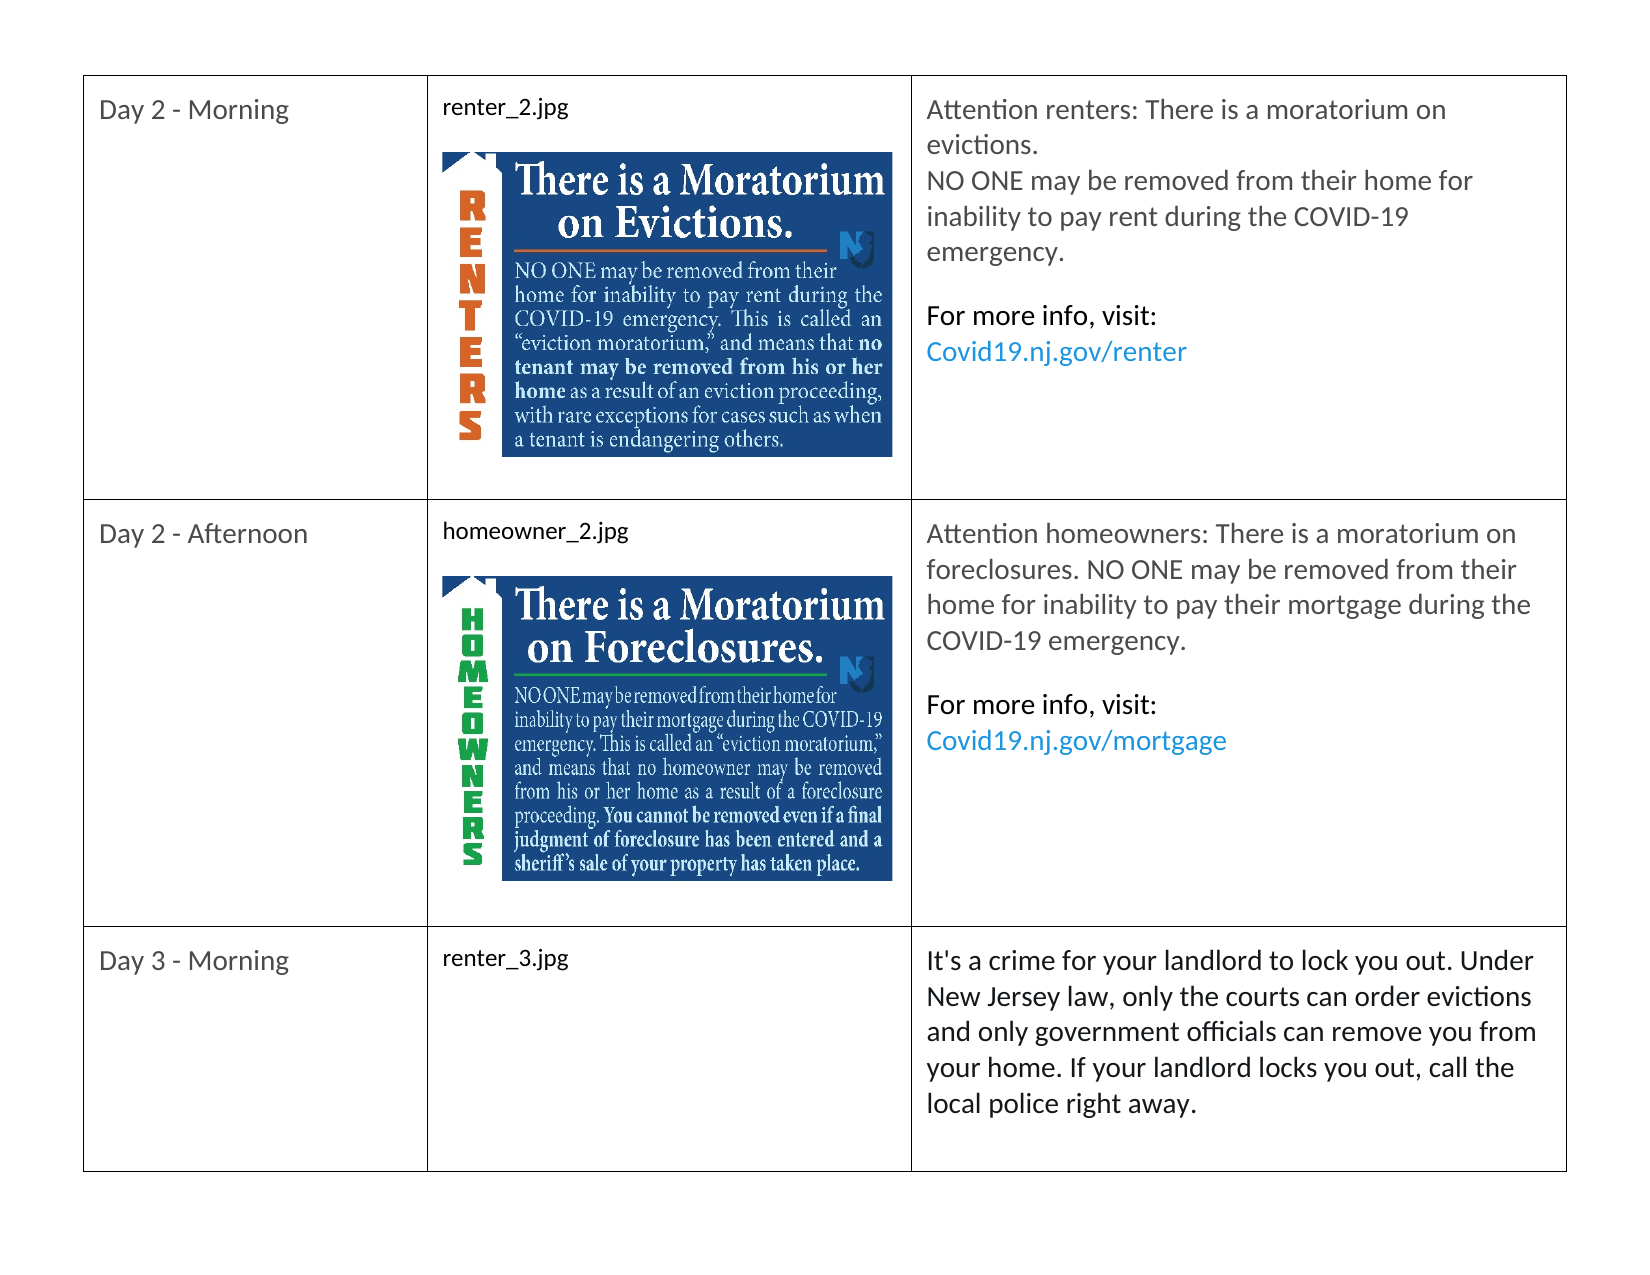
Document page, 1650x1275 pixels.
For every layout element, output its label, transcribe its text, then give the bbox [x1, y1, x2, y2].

table_cell renter_2.jpg [428, 76, 911, 499]
table_cell homeowner_2.jpg [428, 500, 911, 926]
picture [442, 152, 893, 457]
table_cell Attention homeowners: There is a moratorium on foreclosures. NO ONE may be removed from their home for inability to pay their mortgage during the COVID-19 emergency. For more info, visit: Covid19.nj.gov/mortgage [912, 500, 1566, 926]
table_cell renter_3.jpg [428, 927, 911, 1171]
table_cell Day 2 - Morning [84, 76, 427, 499]
table_cell Attention renters: There is a moratorium on evictions. NO ONE may be removed from their home for inability to pay rent during the COVID-19 emergency. For more info, visit: Covid19.nj.gov/renter [912, 76, 1566, 499]
table_cell Day 3 - Morning [84, 927, 427, 1171]
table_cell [912, 927, 1566, 1171]
picture [442, 576, 893, 881]
table_cell Day 2 - Afternoon [84, 500, 427, 926]
